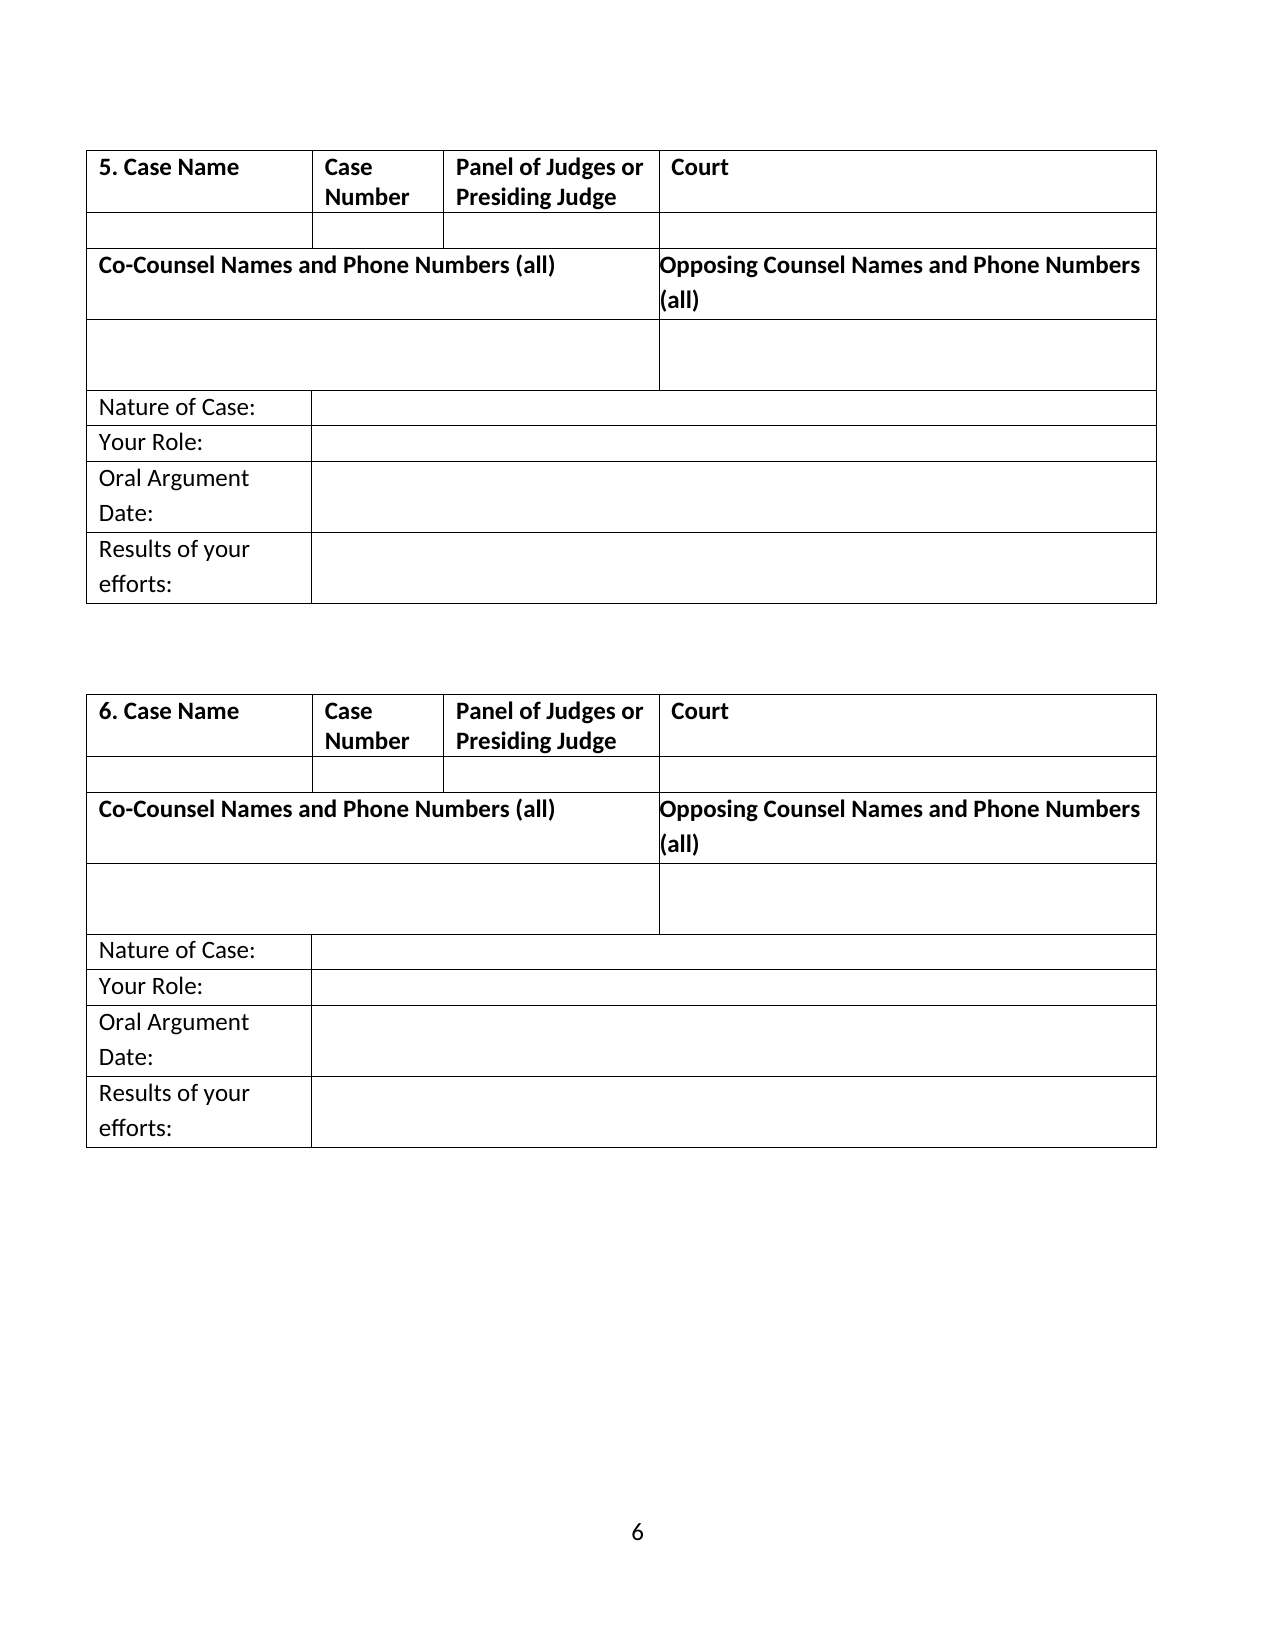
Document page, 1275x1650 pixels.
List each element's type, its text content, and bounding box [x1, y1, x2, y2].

table_cell [312, 1077, 1156, 1147]
table_cell [312, 426, 1156, 461]
table_cell [312, 391, 1156, 425]
table_cell [312, 462, 1156, 532]
table_cell [312, 533, 1156, 603]
table_cell [87, 320, 659, 389]
table_cell Co-Counsel Names and Phone Numbers (all) [87, 793, 659, 863]
table_cell [660, 864, 1156, 933]
table_cell Oral Argument Date: [87, 462, 311, 532]
table_cell Your Role: [87, 970, 311, 1005]
table_header Court [660, 695, 1156, 756]
table_cell Nature of Case: [87, 935, 311, 969]
table_cell Opposing Counsel Names and Phone Numbers (all) [660, 249, 1156, 319]
table_cell [312, 935, 1156, 969]
table_cell Results of your efforts: [87, 1077, 311, 1147]
table_cell [444, 213, 659, 248]
table_header Case Number [313, 695, 443, 756]
table_cell Nature of Case: [87, 391, 311, 425]
table_header 6. Case Name [87, 695, 312, 756]
table_cell Oral Argument Date: [87, 1006, 311, 1076]
table_cell Co-Counsel Names and Phone Numbers (all) [87, 249, 659, 319]
table_cell [312, 970, 1156, 1005]
table_cell [312, 1006, 1156, 1076]
table_cell [660, 213, 1156, 248]
table_header Panel of Judges or Presiding Judge [444, 151, 659, 212]
table_cell [87, 757, 312, 792]
table_cell [87, 864, 659, 933]
table_cell Opposing Counsel Names and Phone Numbers (all) [660, 793, 1156, 863]
table_cell [660, 757, 1156, 792]
table_header 5. Case Name [87, 151, 312, 212]
table_header Panel of Judges or Presiding Judge [444, 695, 659, 756]
table_cell [313, 757, 443, 792]
table_header Case Number [313, 151, 443, 212]
table_cell Results of your efforts: [87, 533, 311, 603]
table_cell [313, 213, 443, 248]
table_cell Your Role: [87, 426, 311, 461]
table_cell [87, 213, 312, 248]
table_cell [444, 757, 659, 792]
table_header Court [660, 151, 1156, 212]
table_cell [660, 320, 1156, 389]
